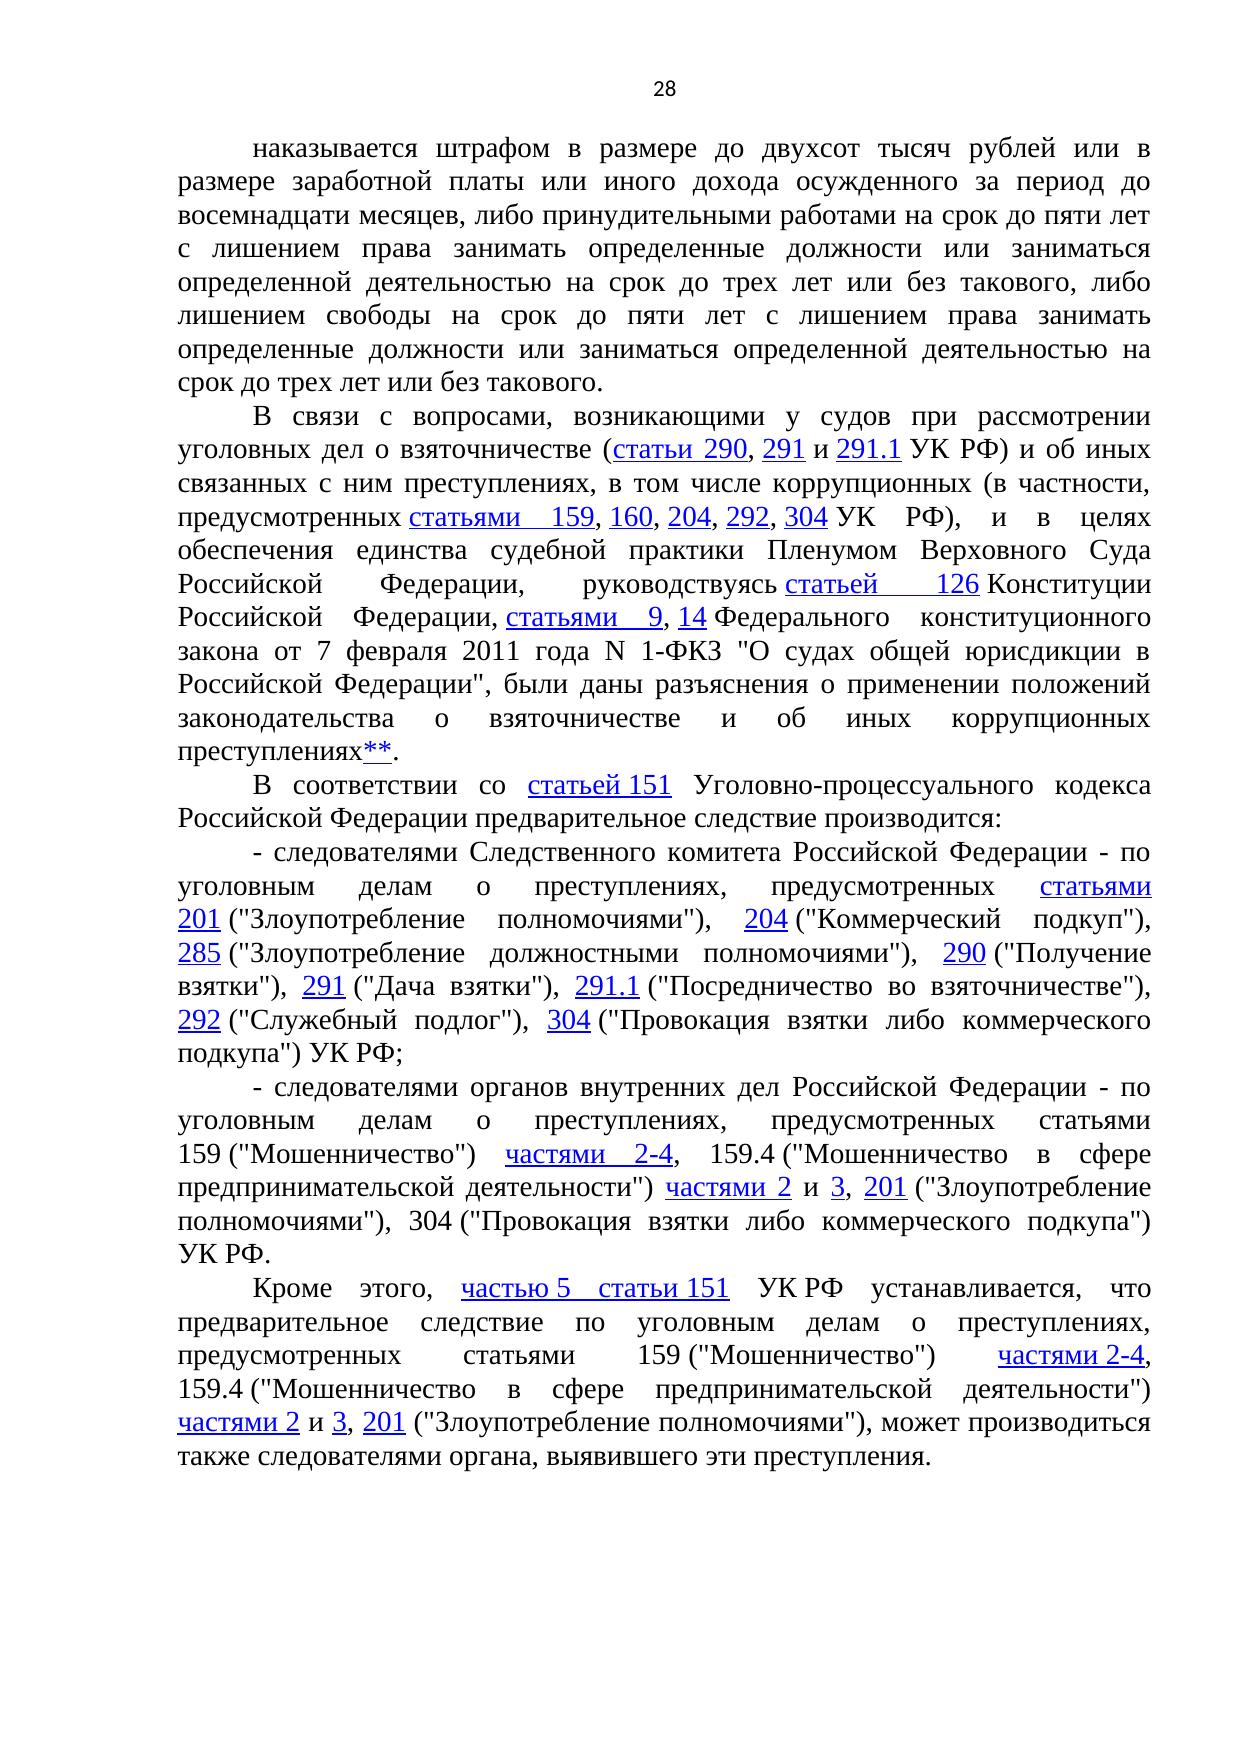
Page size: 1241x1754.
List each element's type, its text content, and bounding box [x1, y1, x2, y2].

text В соответствии со статьей 151 Уголовно-процессуального кодекса Российской Федерации предварительное следствие производится: [177, 767, 1152, 834]
text наказывается штрафом в размере до двухсот тысяч рублей или в размере заработной платы или иного дохода осужденного за период до восемнадцати месяцев, либо принудительными работами на срок до пяти лет с лишением права занимать определенные должности или заниматься определенной деятельностью на срок до трех лет или без такового, либо лишением свободы на срок до пяти лет с лишением права занимать определенные должности или заниматься определенной деятельностью на срок до трех лет или без такового. [177, 130, 1152, 398]
text В связи с вопросами, возникающими у судов при рассмотрении уголовных дел о взяточничестве (статьи 290, 291 и 291.1 УК РФ) и об иных связанных с ним преступлениях, в том числе коррупционных (в частности, предусмотренных статьями 159, 160, 204, 292, 304 УК РФ), и в целях обеспечения единства судебной практики Пленумом Верховного Суда Российской Федерации, руководствуясь статьей 126 Конституции Российской Федерации, статьями 9, 14 Федерального конституционного закона от 7 февраля 2011 года N 1-ФКЗ "О судах общей юрисдикции в Российской Федерации", были даны разъяснения о применении положений законодательства о взяточничестве и об иных коррупционных преступлениях**. [177, 398, 1152, 767]
text - следователями Следственного комитета Российской Федерации - по уголовным делам о преступлениях, предусмотренных статьями 201 ("Злоупотребление полномочиями"), 204 ("Коммерческий подкуп"), 285 ("Злоупотребление должностными полномочиями"), 290 ("Получение взятки"), 291 ("Дача взятки"), 291.1 ("Посредничество во взяточничестве"), 292 ("Служебный подлог"), 304 ("Провокация взятки либо коммерческого подкупа") УК РФ; [177, 834, 1152, 1069]
text - следователями органов внутренних дел Российской Федерации - по уголовным делам о преступлениях, предусмотренных статьями 159 ("Мошенничество") частями 2-4, 159.4 ("Мошенничество в сфере предпринимательской деятельности") частями 2 и 3, 201 ("Злоупотребление полномочиями"), 304 ("Провокация взятки либо коммерческого подкупа") УК РФ. [177, 1069, 1152, 1270]
text Кроме этого, частью 5 статьи 151 УК РФ устанавливается, что предварительное следствие по уголовным делам о преступлениях, предусмотренных статьями 159 ("Мошенничество") частями 2-4, 159.4 ("Мошенничество в сфере предпринимательской деятельности") частями 2 и 3, 201 ("Злоупотребление полномочиями"), может производиться также следователями органа, выявившего эти преступления. [177, 1270, 1152, 1471]
